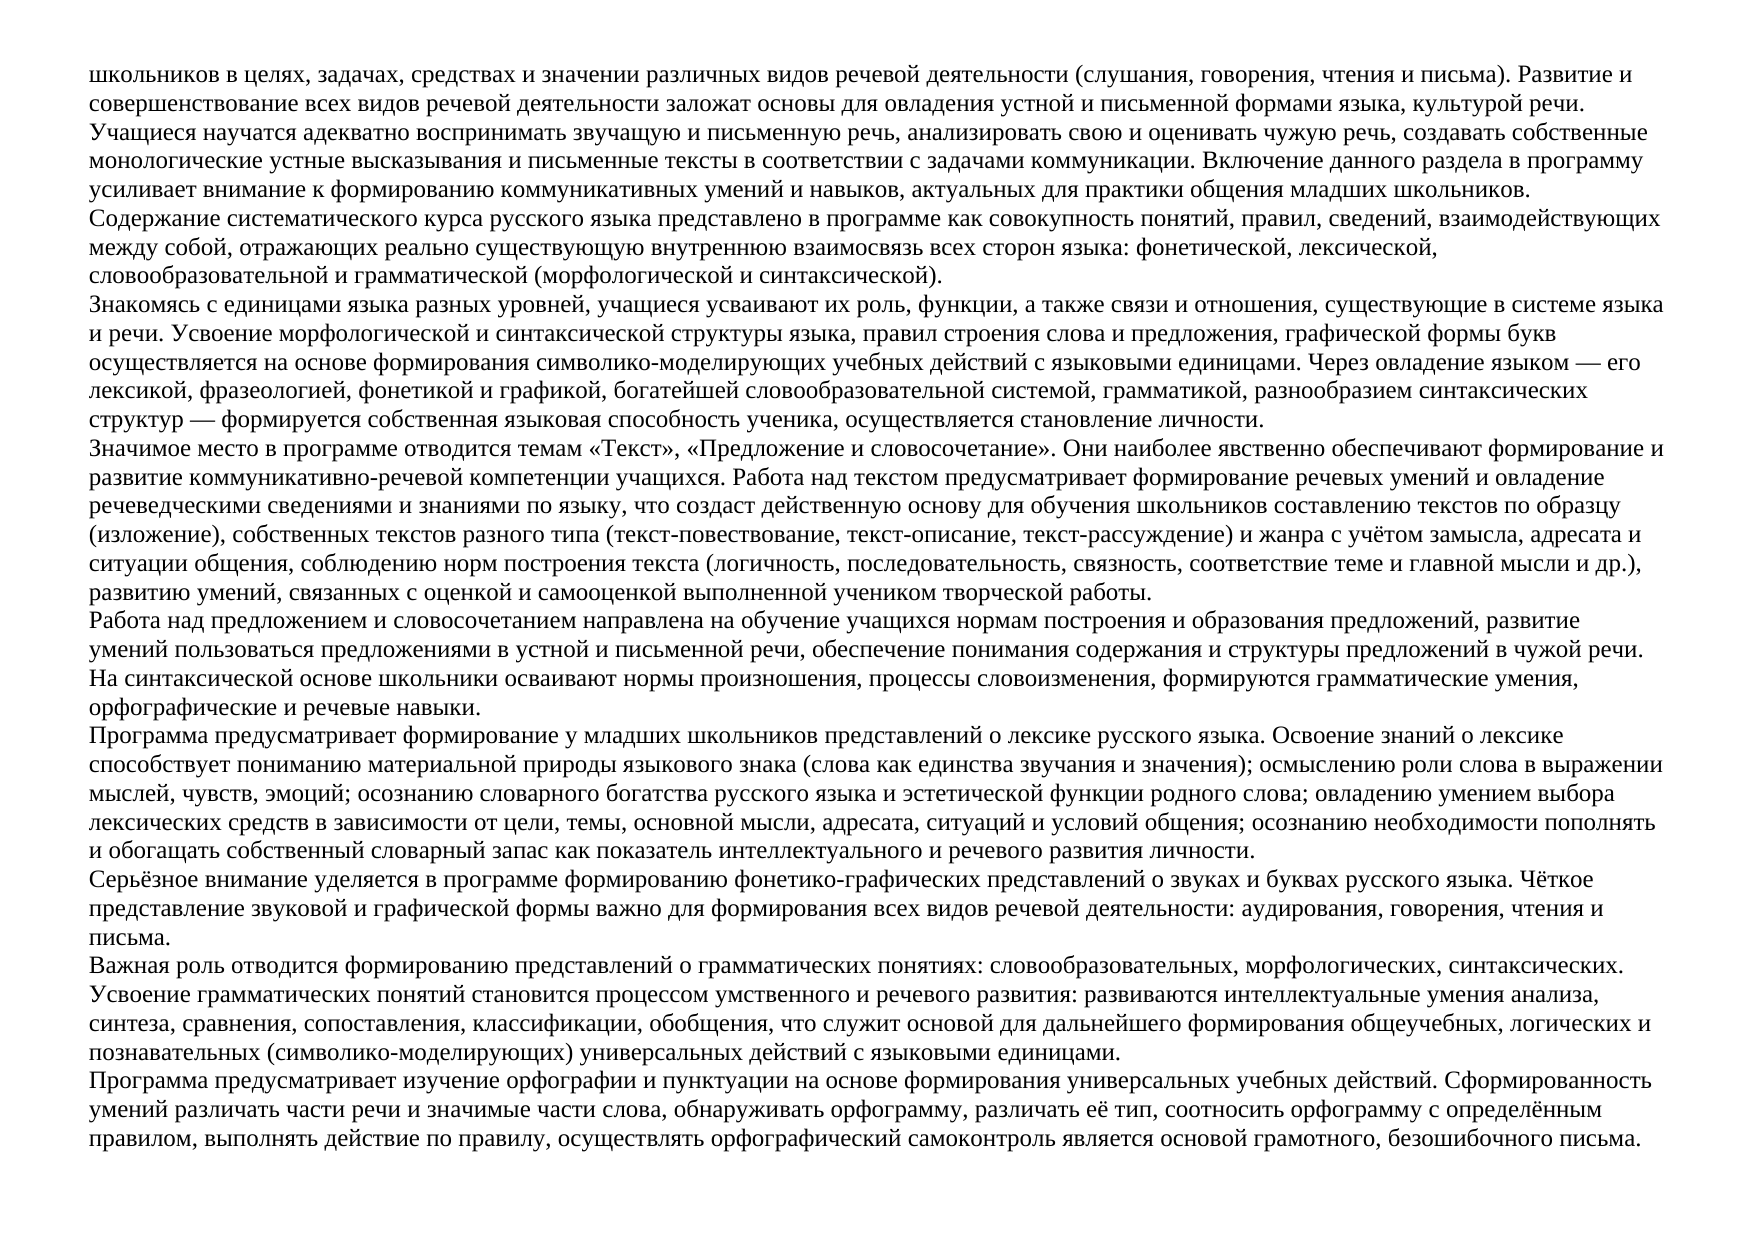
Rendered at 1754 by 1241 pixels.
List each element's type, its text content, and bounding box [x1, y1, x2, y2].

text Значимое место в программе отводится темам «Текст», «Предложение и словосочетание». Они наиболее явственно обеспечивают формирование и развитие коммуникативно-речевой компетенции учащихся. Работа над текстом предусматривает формирование речевых умений и овладение речеведческими сведениями и знаниями по языку, что создаст действенную основу для обучения школьников составлению текстов по образцу (изложение), собственных текстов разного типа (текст-повествование, текст-описание, текст-рассуждение) и жанра с учётом замысла, адресата и ситуации общения, соблюдению норм построения текста (логичность, последовательность, связность, соответствие теме и главной мысли и др.), развитию умений, связанных с оценкой и самооценкой выполненной учеником творческой работы. [89, 433, 1665, 605]
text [89, 59, 1665, 203]
text Программа предусматривает формирование у младших школьников представлений о лексике русского языка. Освоение знаний о лексике способствует пониманию материальной природы языкового знака (слова как единства звучания и значения); осмыслению роли слова в выражении мыслей, чувств, эмоций; осознанию словарного богатства русского языка и эстетической функции родного слова; овладению умением выбора лексических средств в зависимости от цели, темы, основной мысли, адресата, ситуаций и условий общения; осознанию необходимости пополнять и обогащать собственный словарный запас как показатель интеллектуального и речевого развития личности. [89, 720, 1665, 864]
text Знакомясь с единицами языка разных уровней, учащиеся усваивают их роль, функции, а также связи и отношения, существующие в системе языка и речи. Усвоение морфологической и синтаксической структуры языка, правил строения слова и предложения, графической формы букв осуществляется на основе формирования символико-моделирующих учебных действий с языковыми единицами. Через овладение языком — его лексикой, фразеологией, фонетикой и графикой, богатейшей словообразовательной системой, грамматикой, разнообразием синтаксических структур — формируется собственная языковая способность ученика, осуществляется становление личности. [89, 289, 1665, 433]
text Серьёзное внимание уделяется в программе формированию фонетико-графических представлений о звуках и буквах русского языка. Чёткое представление звуковой и графической формы важно для формирования всех видов речевой деятельности: аудирования, говорения, чтения и письма. [89, 864, 1665, 950]
text Содержание систематического курса русского языка представлено в программе как совокупность понятий, правил, сведений, взаимодействующих между собой, отражающих реально существующую внутреннюю взаимосвязь всех сторон языка: фонетической, лексической, словообразовательной и грамматической (морфологической и синтаксической). [89, 203, 1665, 289]
text Работа над предложением и словосочетанием направлена на обучение учащихся нормам построения и образования предложений, развитие умений пользоваться предложениями в устной и письменной речи, обеспечение понимания содержания и структуры предложений в чужой речи. На синтаксической основе школьники осваивают нормы произношения, процессы словоизменения, формируются грамматические умения, орфографические и речевые навыки. [89, 605, 1665, 720]
text Программа предусматривает изучение орфографии и пунктуации на основе формирования универсальных учебных действий. Сформированность умений различать части речи и значимые части слова, обнаруживать орфограмму, различать её тип, соотносить орфограмму с определённым правилом, выполнять действие по правилу, осуществлять орфографический самоконтроль является основой грамотного, безошибочного письма. [89, 1065, 1665, 1152]
text Важная роль отводится формированию представлений о грамматических понятиях: словообразовательных, морфологических, синтаксических. Усвоение грамматических понятий становится процессом умственного и речевого развития: развиваются интеллектуальные умения анализа, синтеза, сравнения, сопоставления, классификации, обобщения, что служит основой для дальнейшего формирования общеучебных, логических и познавательных (символико-моделирующих) универсальных действий с языковыми единицами. [89, 950, 1665, 1065]
